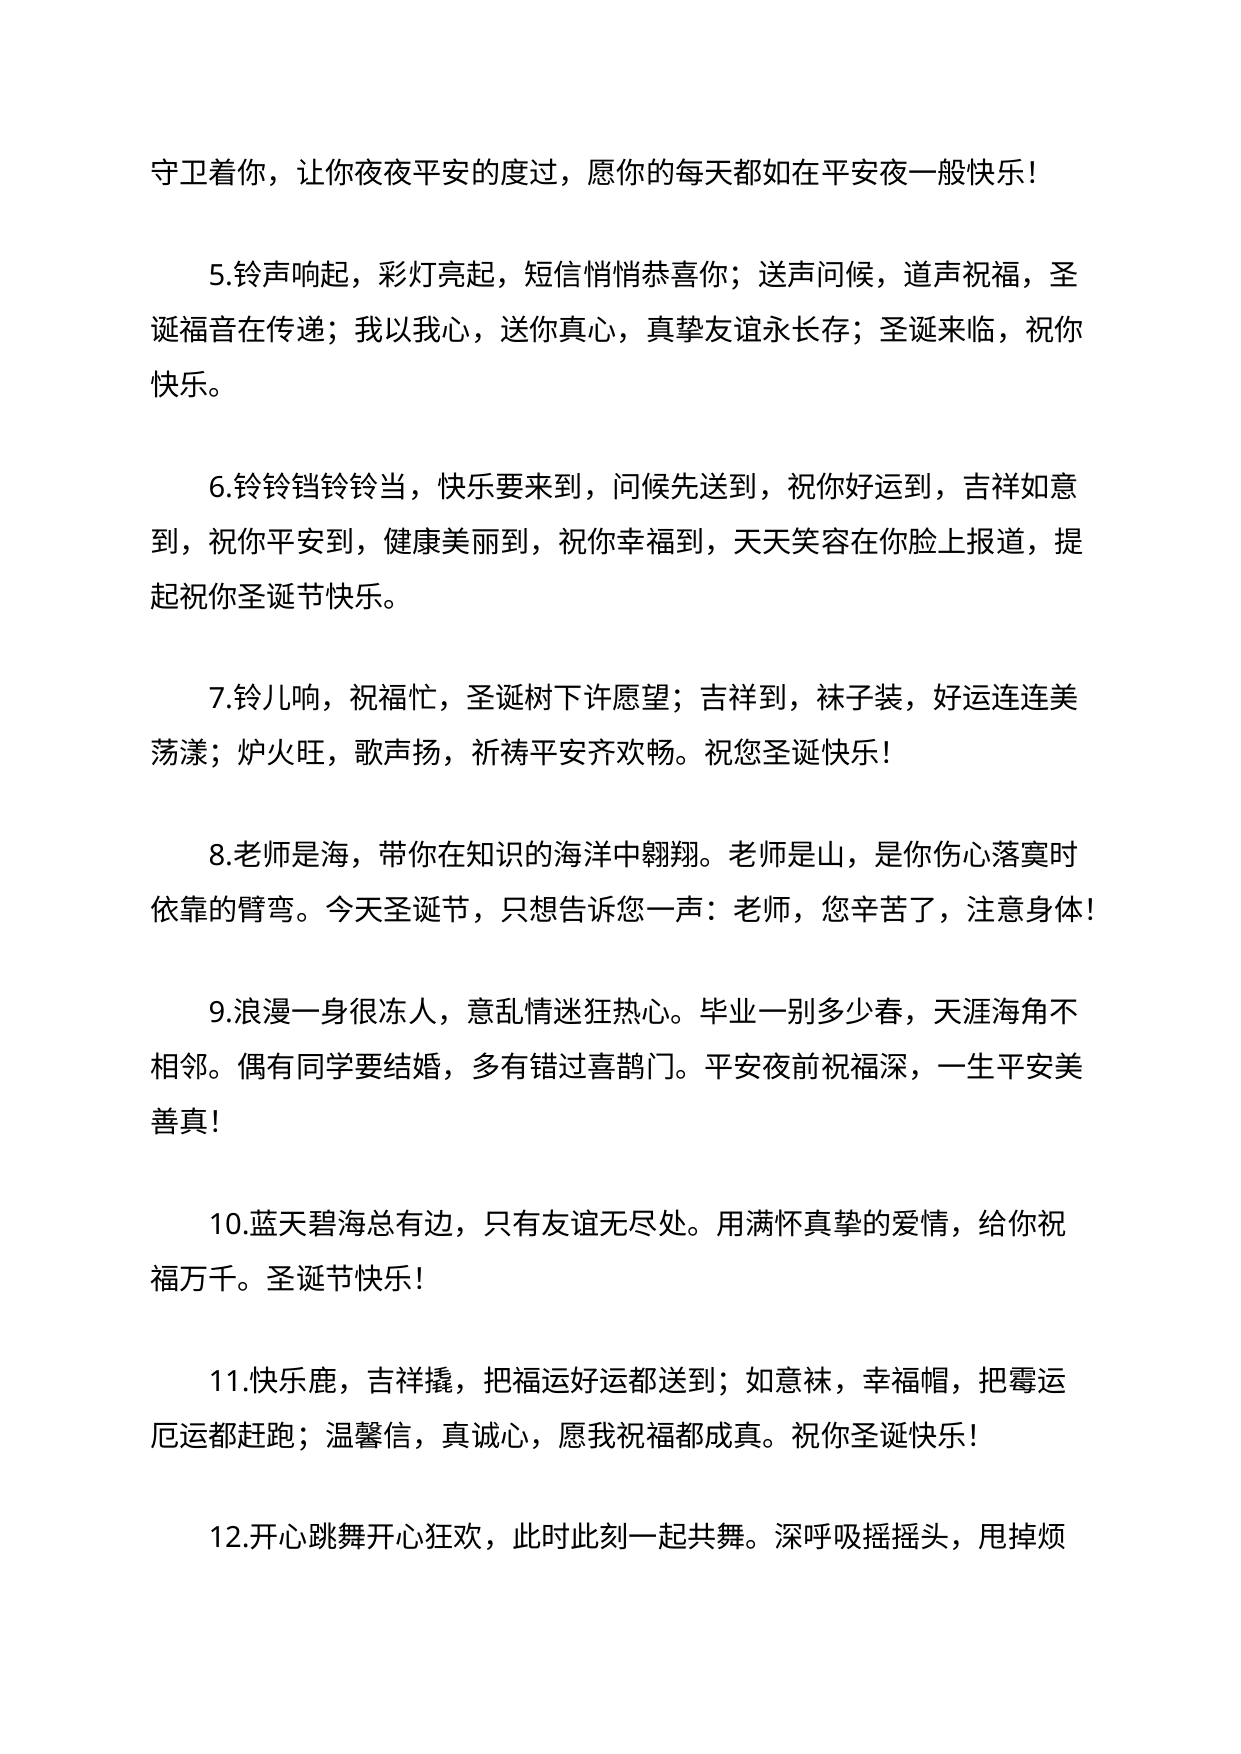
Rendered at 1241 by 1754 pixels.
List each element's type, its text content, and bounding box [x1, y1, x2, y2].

text 9.浪漫一身很冻人，意乱情迷狂热心。毕业一别多少春，天涯海角不相邻。偶有同学要结婚，多有错过喜鹊门。平安夜前祝福深，一生平安美善真！ [150, 989, 1090, 1141]
text 7.铃儿响，祝福忙，圣诞树下许愿望；吉祥到，袜子装，好运连连美荡漾；炉火旺，歌声扬，祈祷平安齐欢畅。祝您圣诞快乐！ [150, 675, 1090, 772]
text 6.铃铃铛铃铃当，快乐要来到，问候先送到，祝你好运到，吉祥如意到，祝你平安到，健康美丽到，祝你幸福到，天天笑容在你脸上报道，提起祝你圣诞节快乐。 [150, 463, 1090, 616]
text 5.铃声响起，彩灯亮起，短信悄悄恭喜你；送声问候，道声祝福，圣诞福音在传递；我以我心，送你真心，真挚友谊永长存；圣诞来临，祝你快乐。 [150, 252, 1090, 404]
text 10.蓝天碧海总有边，只有友谊无尽处。用满怀真挚的爱情，给你祝福万千。圣诞节快乐！ [150, 1200, 1090, 1298]
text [150, 1514, 1090, 1556]
text 8.老师是海，带你在知识的海洋中翱翔。老师是山，是你伤心落寞时依靠的臂弯。今天圣诞节，只想告诉您一声：老师，您辛苦了，注意身体！ [150, 832, 1090, 929]
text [150, 150, 1090, 192]
text 11.快乐鹿，吉祥撬，把福运好运都送到；如意袜，幸福帽，把霉运厄运都赶跑；温馨信，真诚心，愿我祝福都成真。祝你圣诞快乐！ [150, 1357, 1090, 1454]
